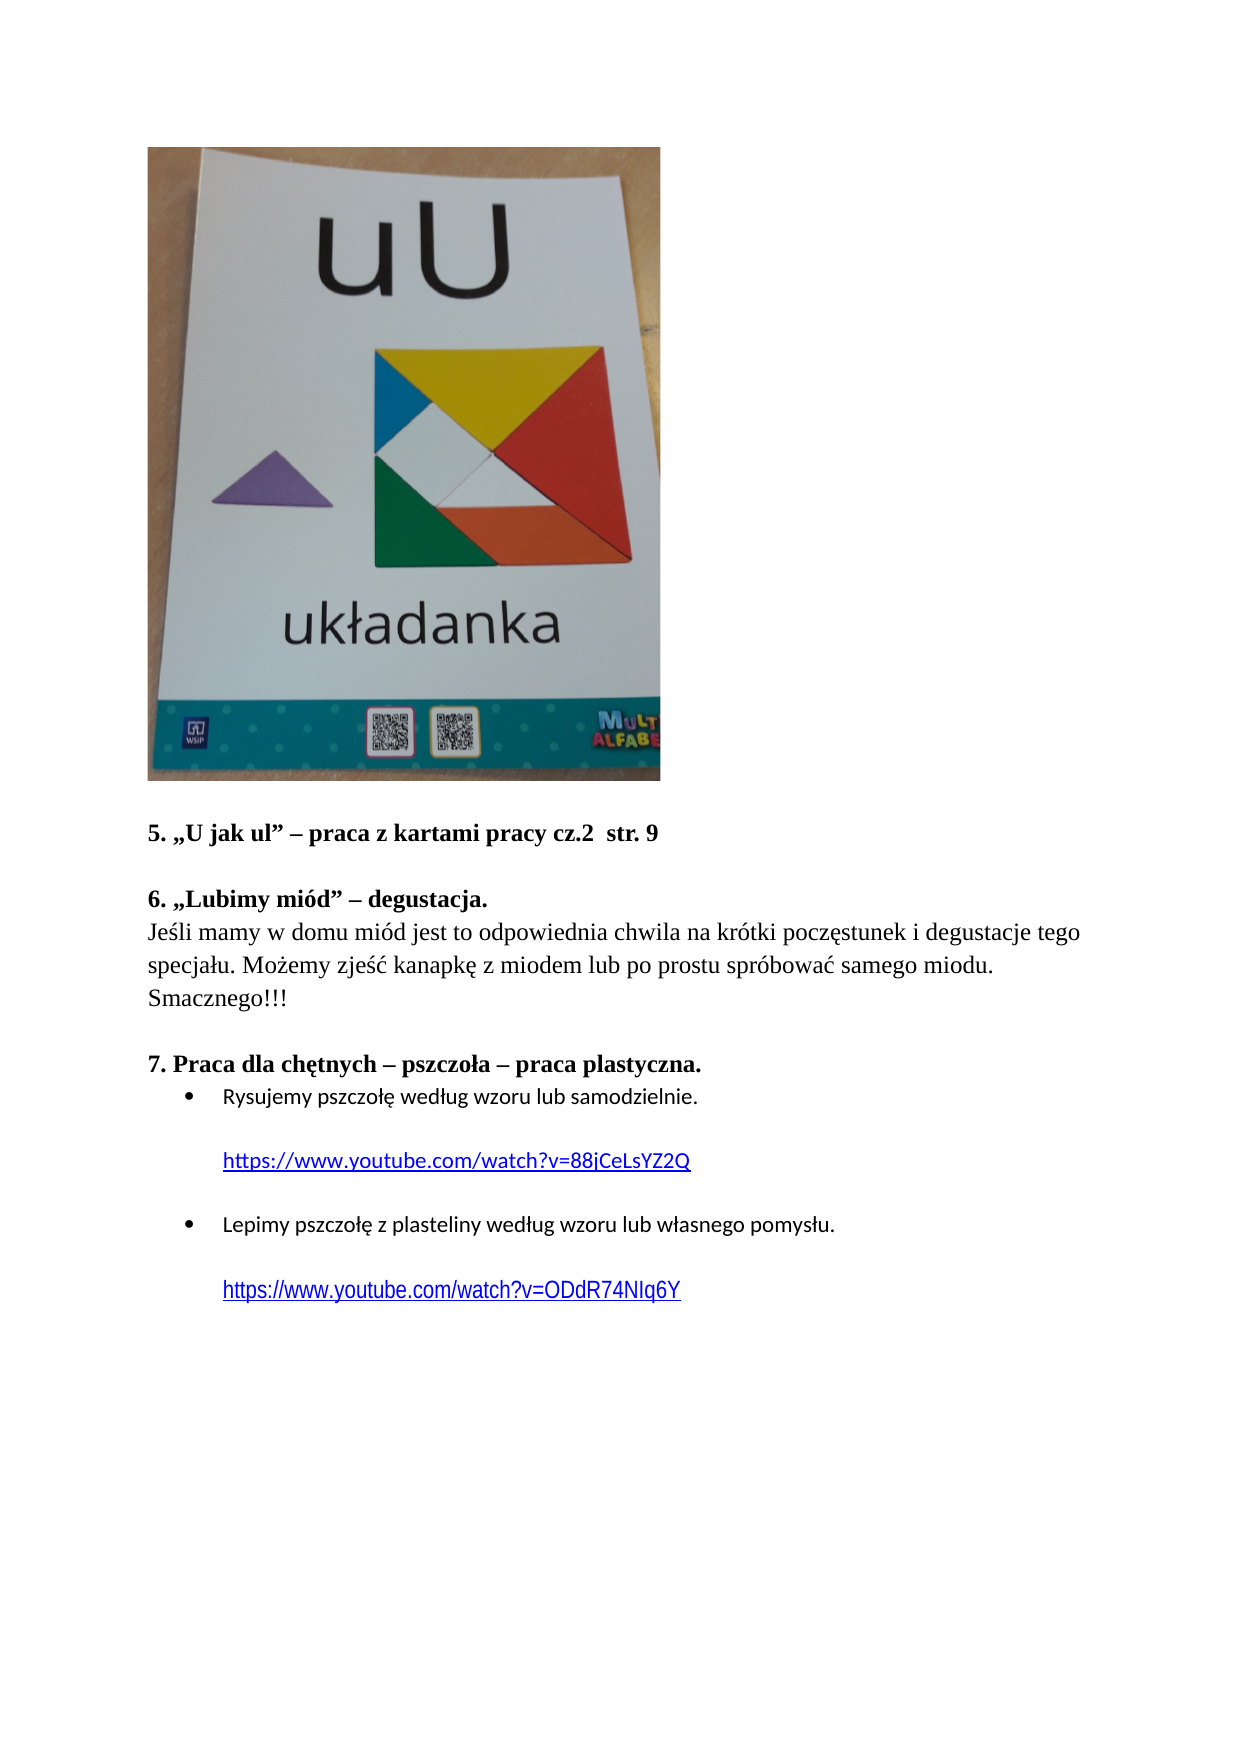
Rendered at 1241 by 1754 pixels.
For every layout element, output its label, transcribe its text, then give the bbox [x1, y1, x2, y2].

text Jeśli mamy w domu miód jest to odpowiednia chwila na krótki poczęstunek i degustacje tego specjału. Możemy zjeść kanapkę z miodem lub po prostu spróbować samego miodu. Smacznego!!! [148, 917, 1093, 1012]
list https://www.youtube.com/watch?v=ODdR74NIq6Y [223, 1275, 1093, 1304]
picture [147, 147, 661, 781]
text 6. „Lubimy miód” – degustacja. [148, 884, 1093, 912]
list Lepimy pszczołę z plasteliny według wzoru lub własnego pomysłu. [185, 1211, 1093, 1239]
text 7. Praca dla chętnych – pszczoła – praca plastyczna. [148, 1049, 1093, 1078]
text 5. „U jak ul” – praca z kartami pracy cz.2 str. 9 [148, 818, 1093, 846]
list Rysujemy pszczołę według wzoru lub samodzielnie. [185, 1082, 1093, 1110]
list https://www.youtube.com/watch?v=88jCeLsYZ2Q [223, 1146, 1093, 1174]
